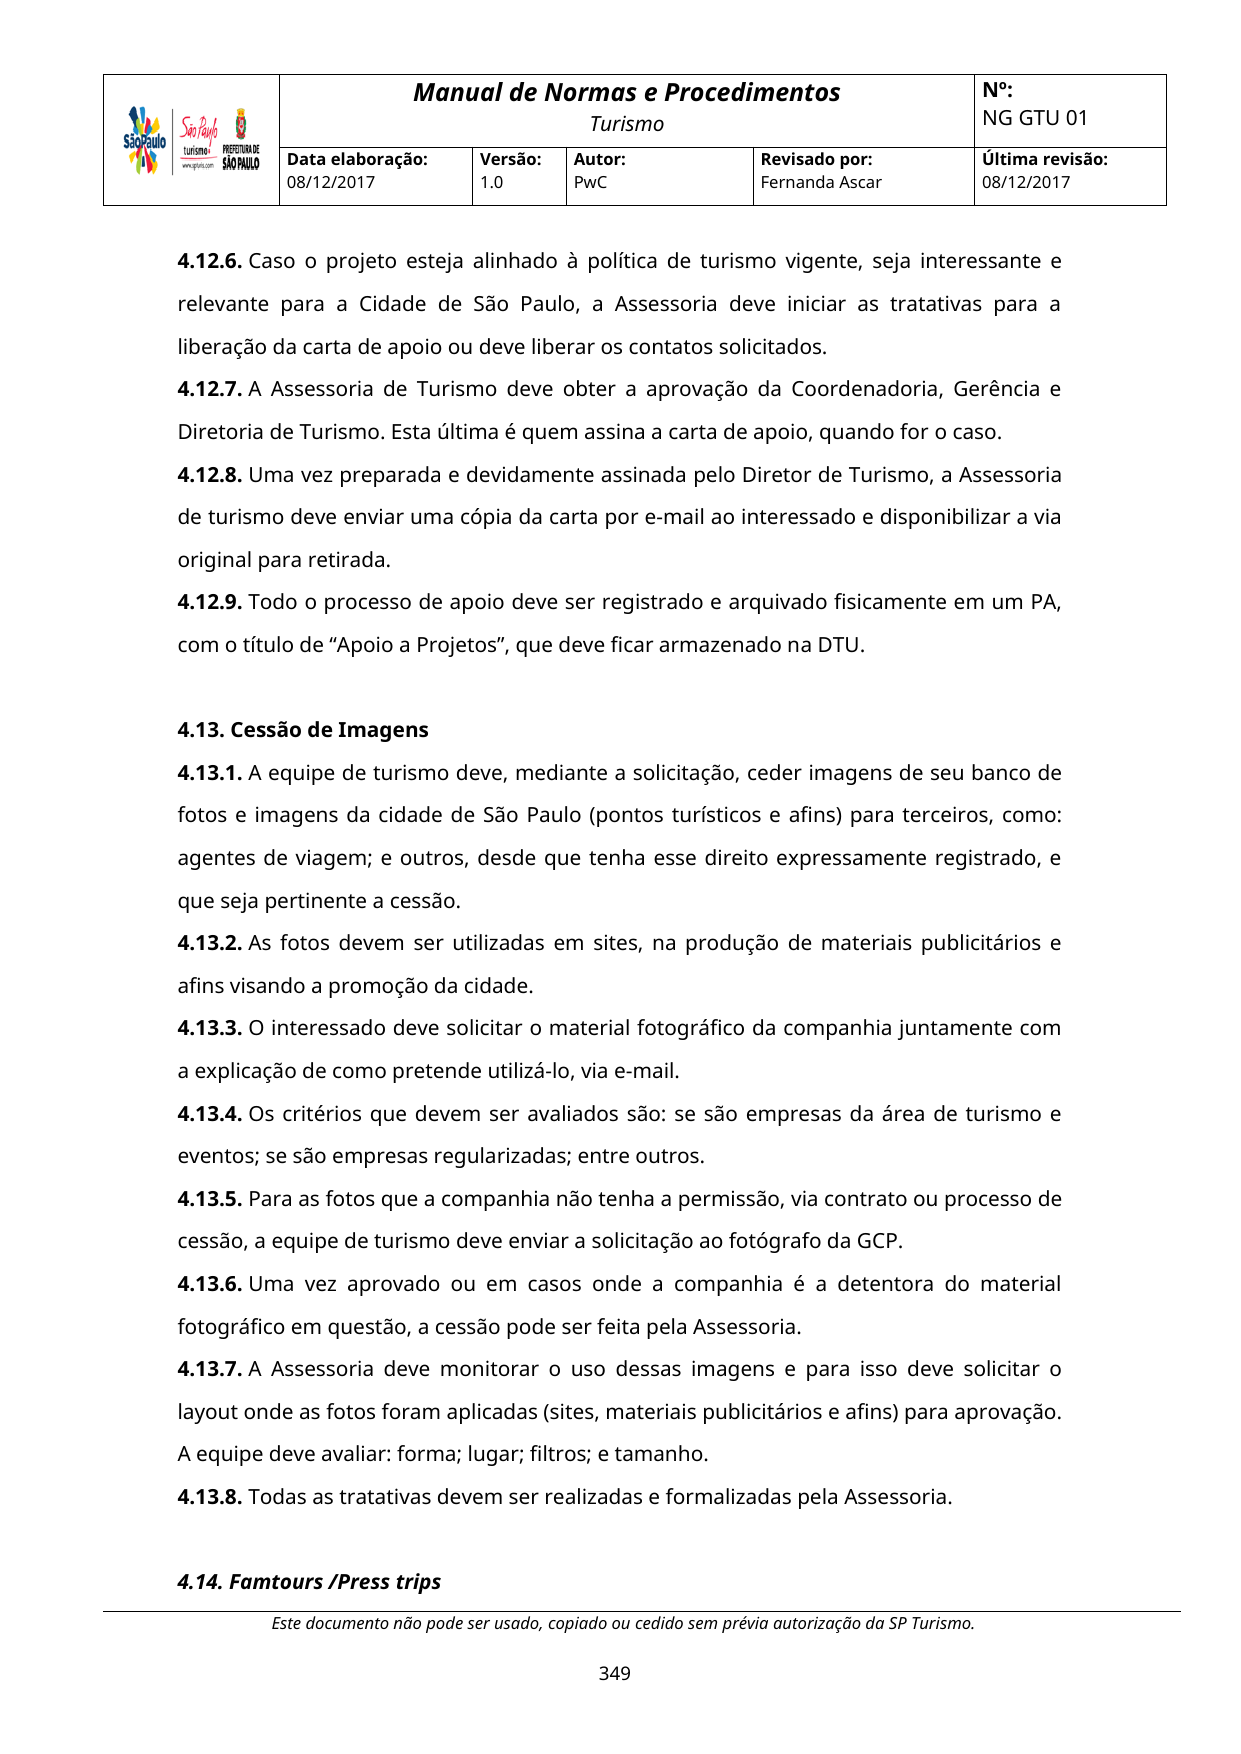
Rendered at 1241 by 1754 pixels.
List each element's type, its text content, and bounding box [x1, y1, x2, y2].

list A Assessoria deve monitorar o uso dessas imagens e para isso deve solicitar o layout onde as fotos foram aplicadas (sites, materiais publicitários e afins) para aprovação. A equipe deve avaliar: forma; lugar; filtros; e tamanho. [177, 1354, 1063, 1468]
list Todo o processo de apoio deve ser registrado e arquivado fisicamente em um PA, com o título de “Apoio a Projetos”, que deve ficar armazenado na DTU. [177, 587, 1063, 658]
list Os critérios que devem ser avaliados são: se são empresas da área de turismo e eventos; se são empresas regularizadas; entre outros. [177, 1099, 1063, 1170]
list O interessado deve solicitar o material fotográfico da companhia juntamente com a explicação de como pretende utilizá-lo, via e-mail. [177, 1013, 1063, 1084]
list Uma vez preparada e devidamente assinada pelo Diretor de Turismo, a Assessoria de turismo deve enviar uma cópia da carta por e-mail ao interessado e disponibilizar a via original para retirada. [177, 460, 1063, 573]
list Caso o projeto esteja alinhado à política de turismo vigente, seja interessante e relevante para a Cidade de São Paulo, a Assessoria deve iniciar as tratativas para a liberação da carta de apoio ou deve liberar os contatos solicitados. [177, 247, 1063, 360]
list Para as fotos que a companhia não tenha a permissão, via contrato ou processo de cessão, a equipe de turismo deve enviar a solicitação ao fotógrafo da GCP. [177, 1184, 1063, 1255]
list Uma vez aprovado ou em casos onde a companhia é a detentora do material fotográfico em questão, a cessão pode ser feita pela Assessoria. [177, 1269, 1063, 1340]
list Famtours /Press trips [177, 1567, 1063, 1596]
list Cessão de Imagens [177, 715, 1063, 744]
list As fotos devem ser utilizadas em sites, na produção de materiais publicitários e afins visando a promoção da cidade. [177, 928, 1063, 999]
list A equipe de turismo deve, mediante a solicitação, ceder imagens de seu banco de fotos e imagens da cidade de São Paulo (pontos turísticos e afins) para terceiros, como: agentes de viagem; e outros, desde que tenha esse direito expressamente registrado, e que seja pertinente a cessão. [177, 758, 1063, 914]
list Todas as tratativas devem ser realizadas e formalizadas pela Assessoria. [177, 1482, 1063, 1511]
picture [119, 94, 264, 179]
list A Assessoria de Turismo deve obter a aprovação da Coordenadoria, Gerência e Diretoria de Turismo. Esta última é quem assina a carta de apoio, quando for o caso. [177, 374, 1063, 446]
